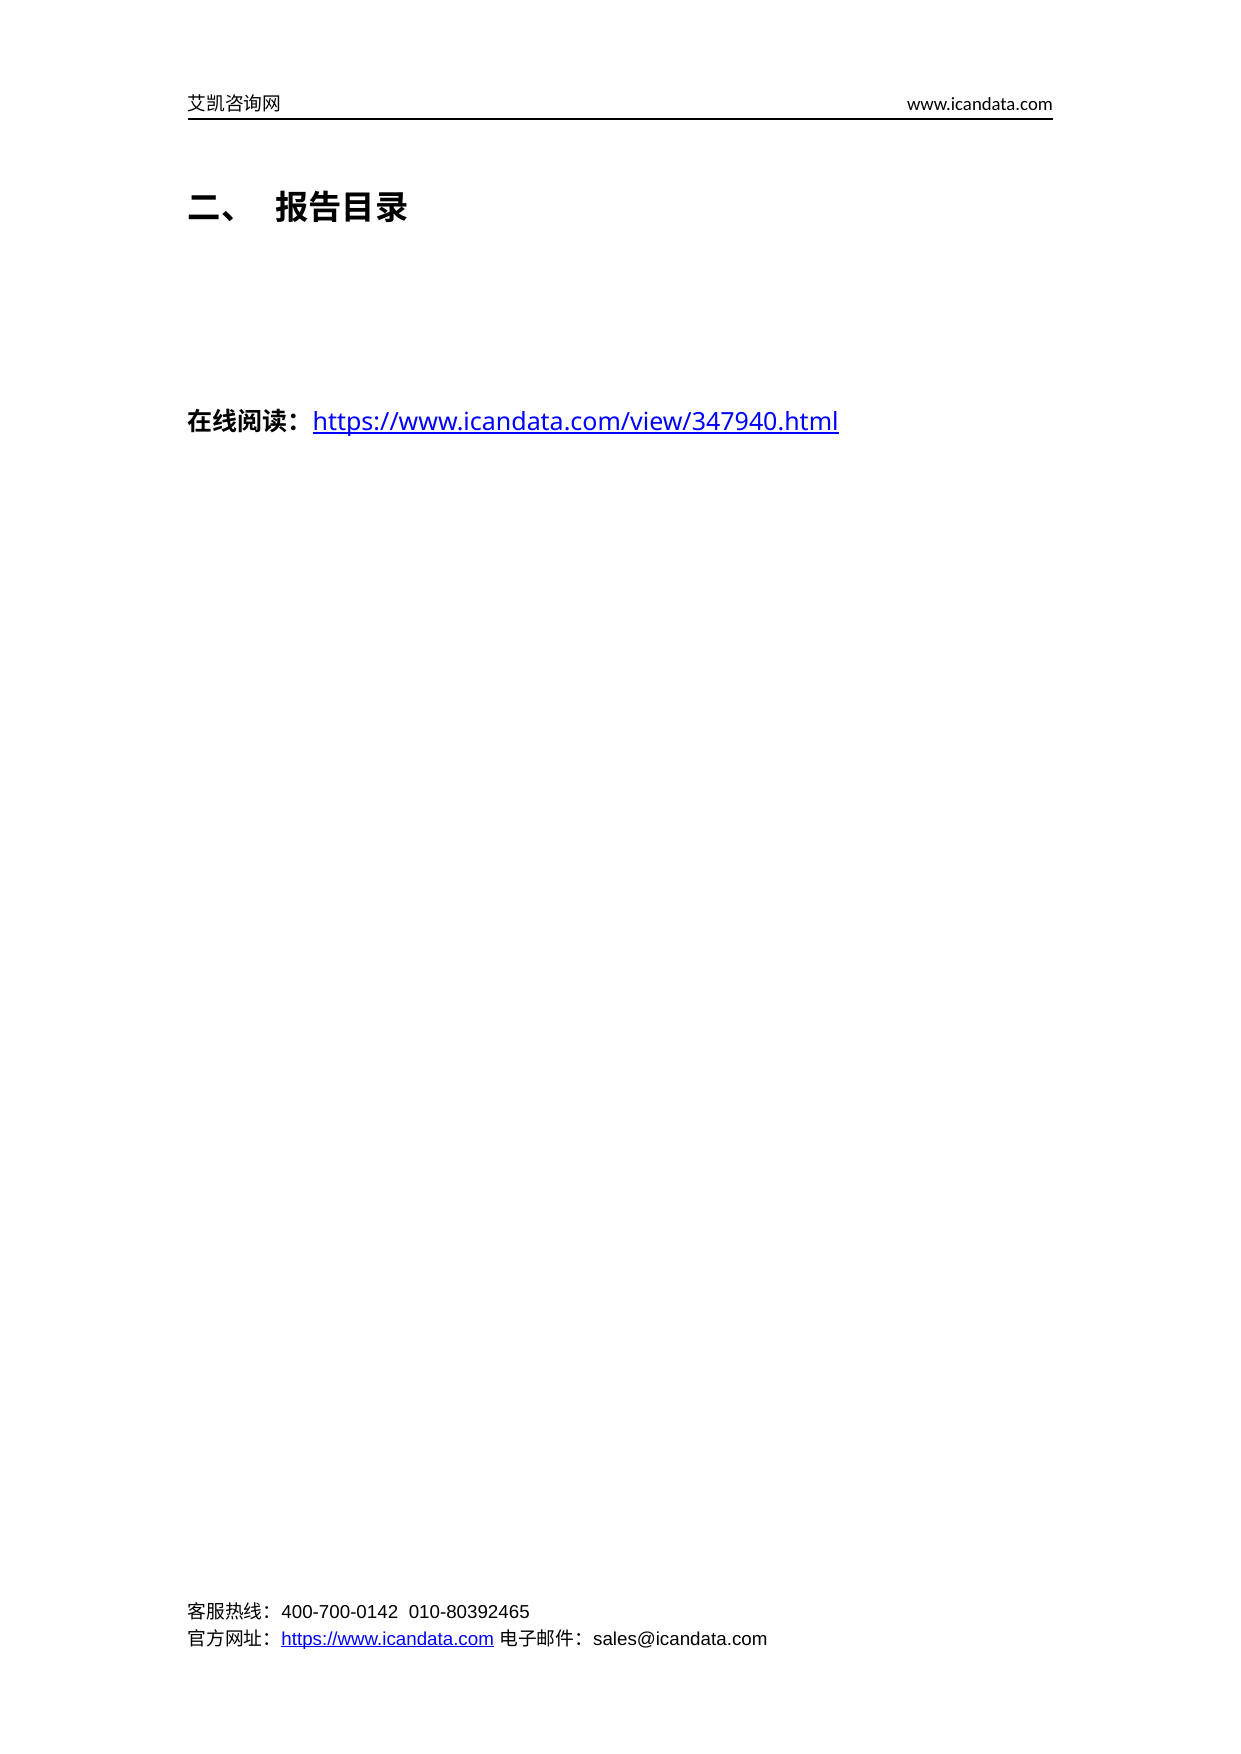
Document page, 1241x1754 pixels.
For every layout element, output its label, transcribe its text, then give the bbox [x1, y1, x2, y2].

subtitle 报告目录 [187, 172, 1053, 237]
text 在线阅读：https://www.icandata.com/view/347940.html [187, 387, 1053, 452]
